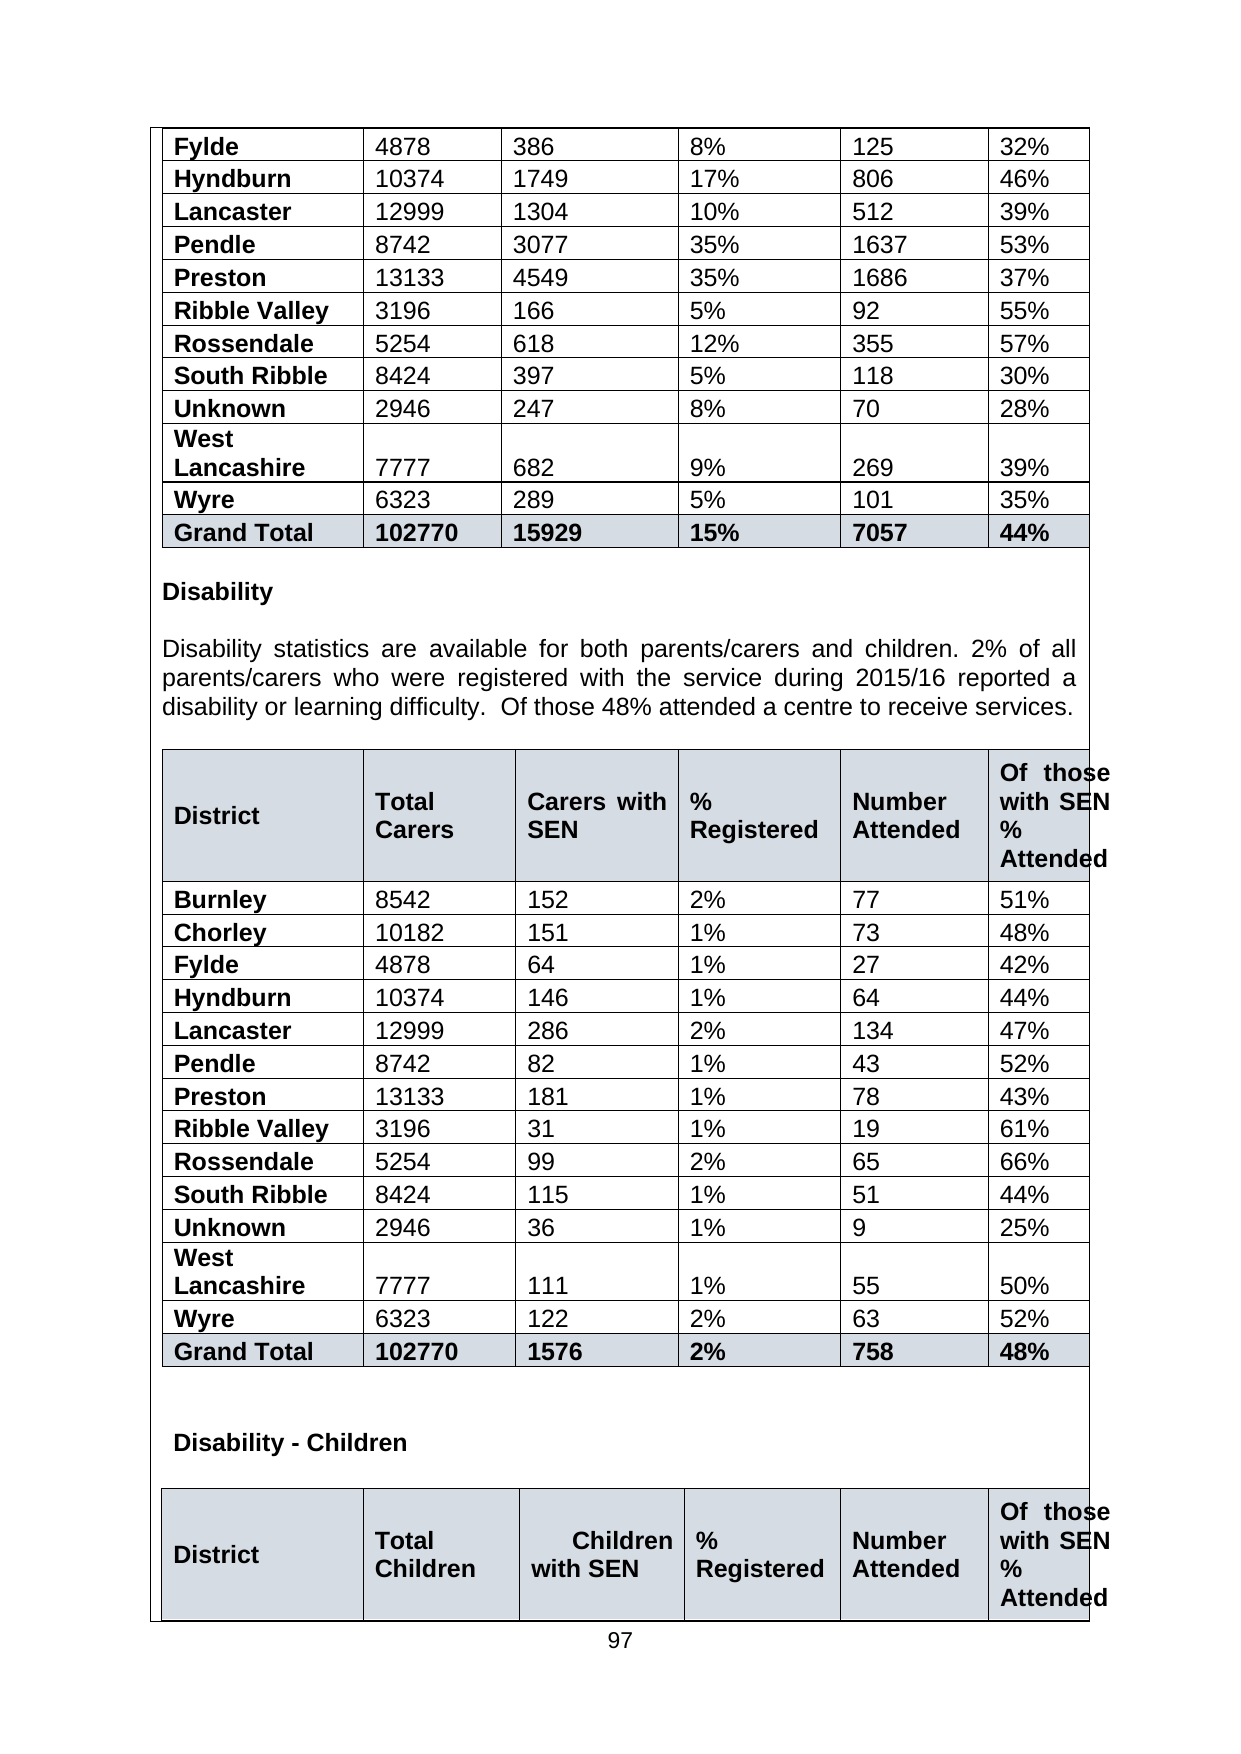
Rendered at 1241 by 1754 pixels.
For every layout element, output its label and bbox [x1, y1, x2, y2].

table_header [151, 128, 1089, 1621]
